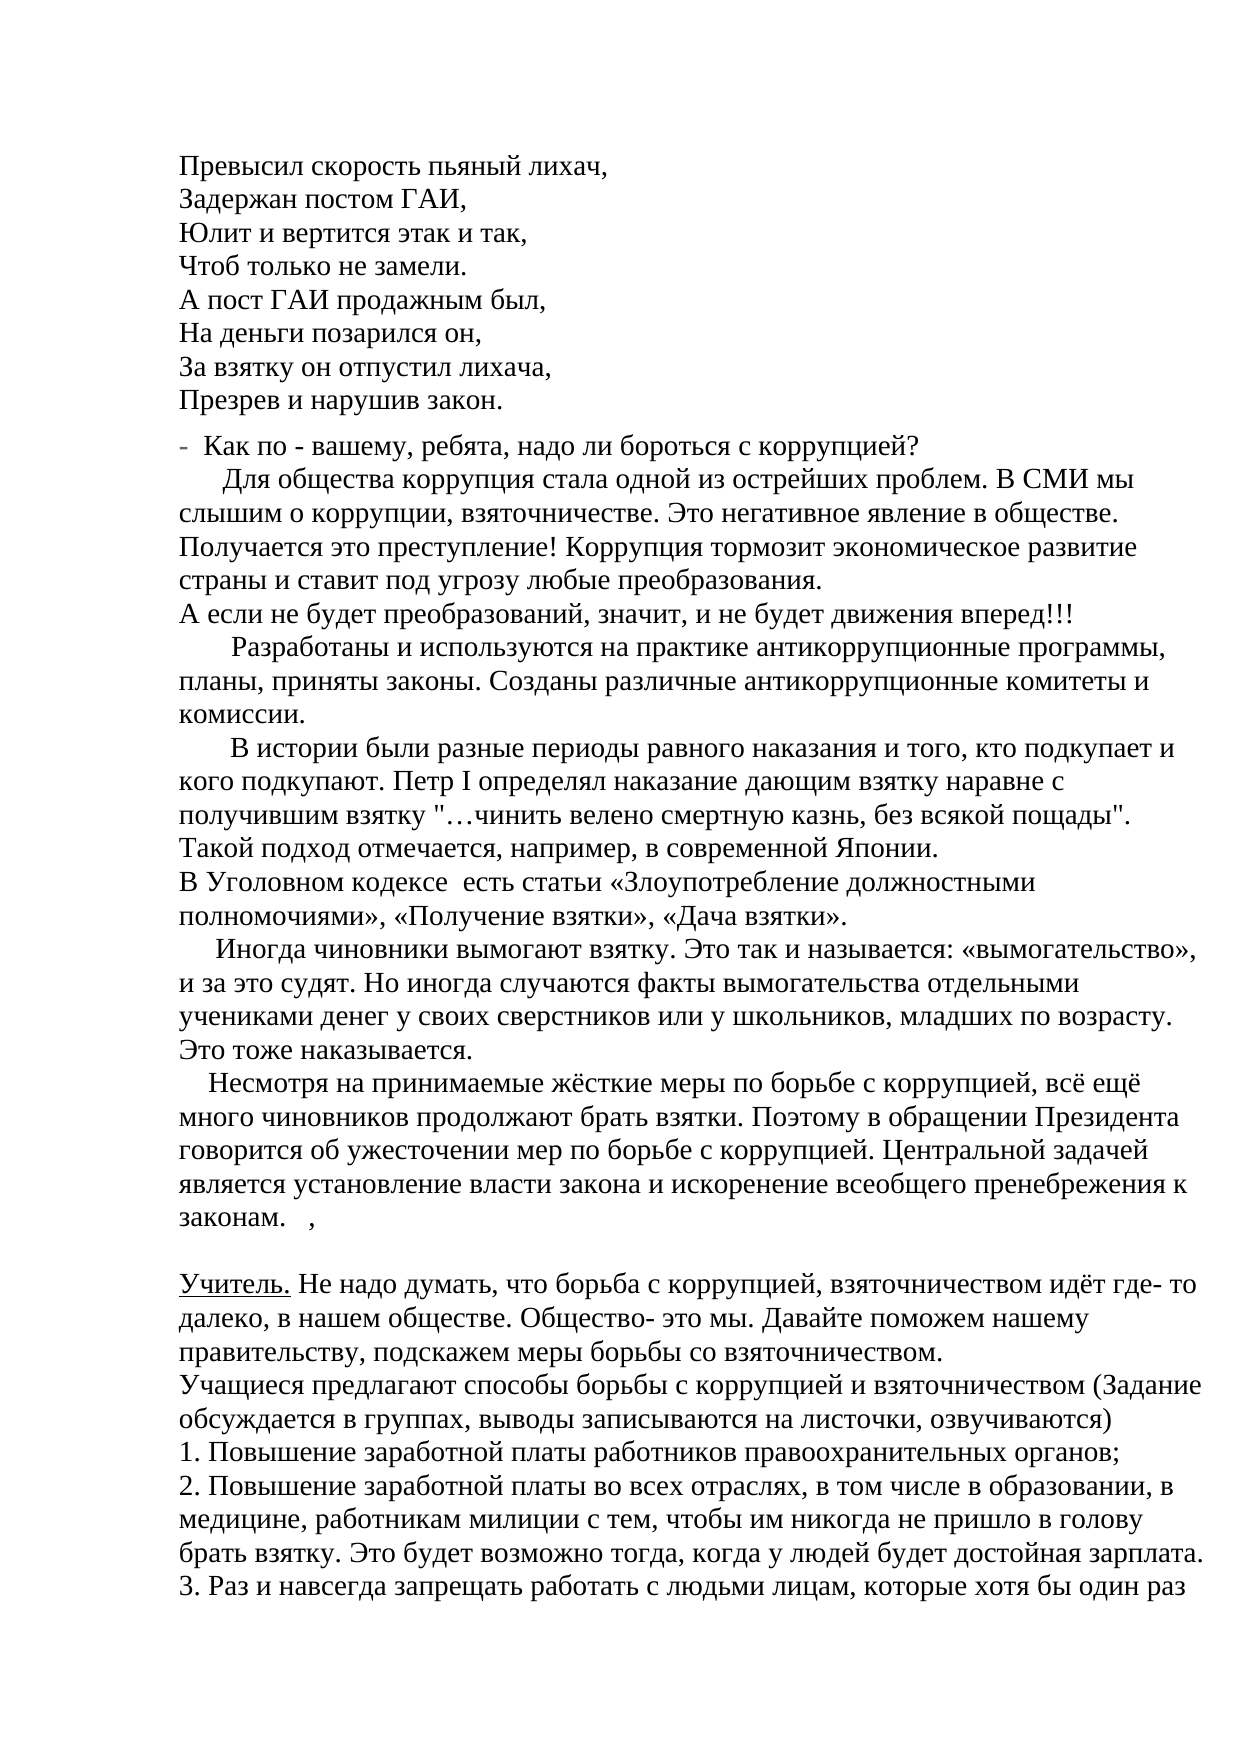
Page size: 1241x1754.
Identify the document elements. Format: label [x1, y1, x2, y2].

table_header [177, 118, 1211, 1603]
